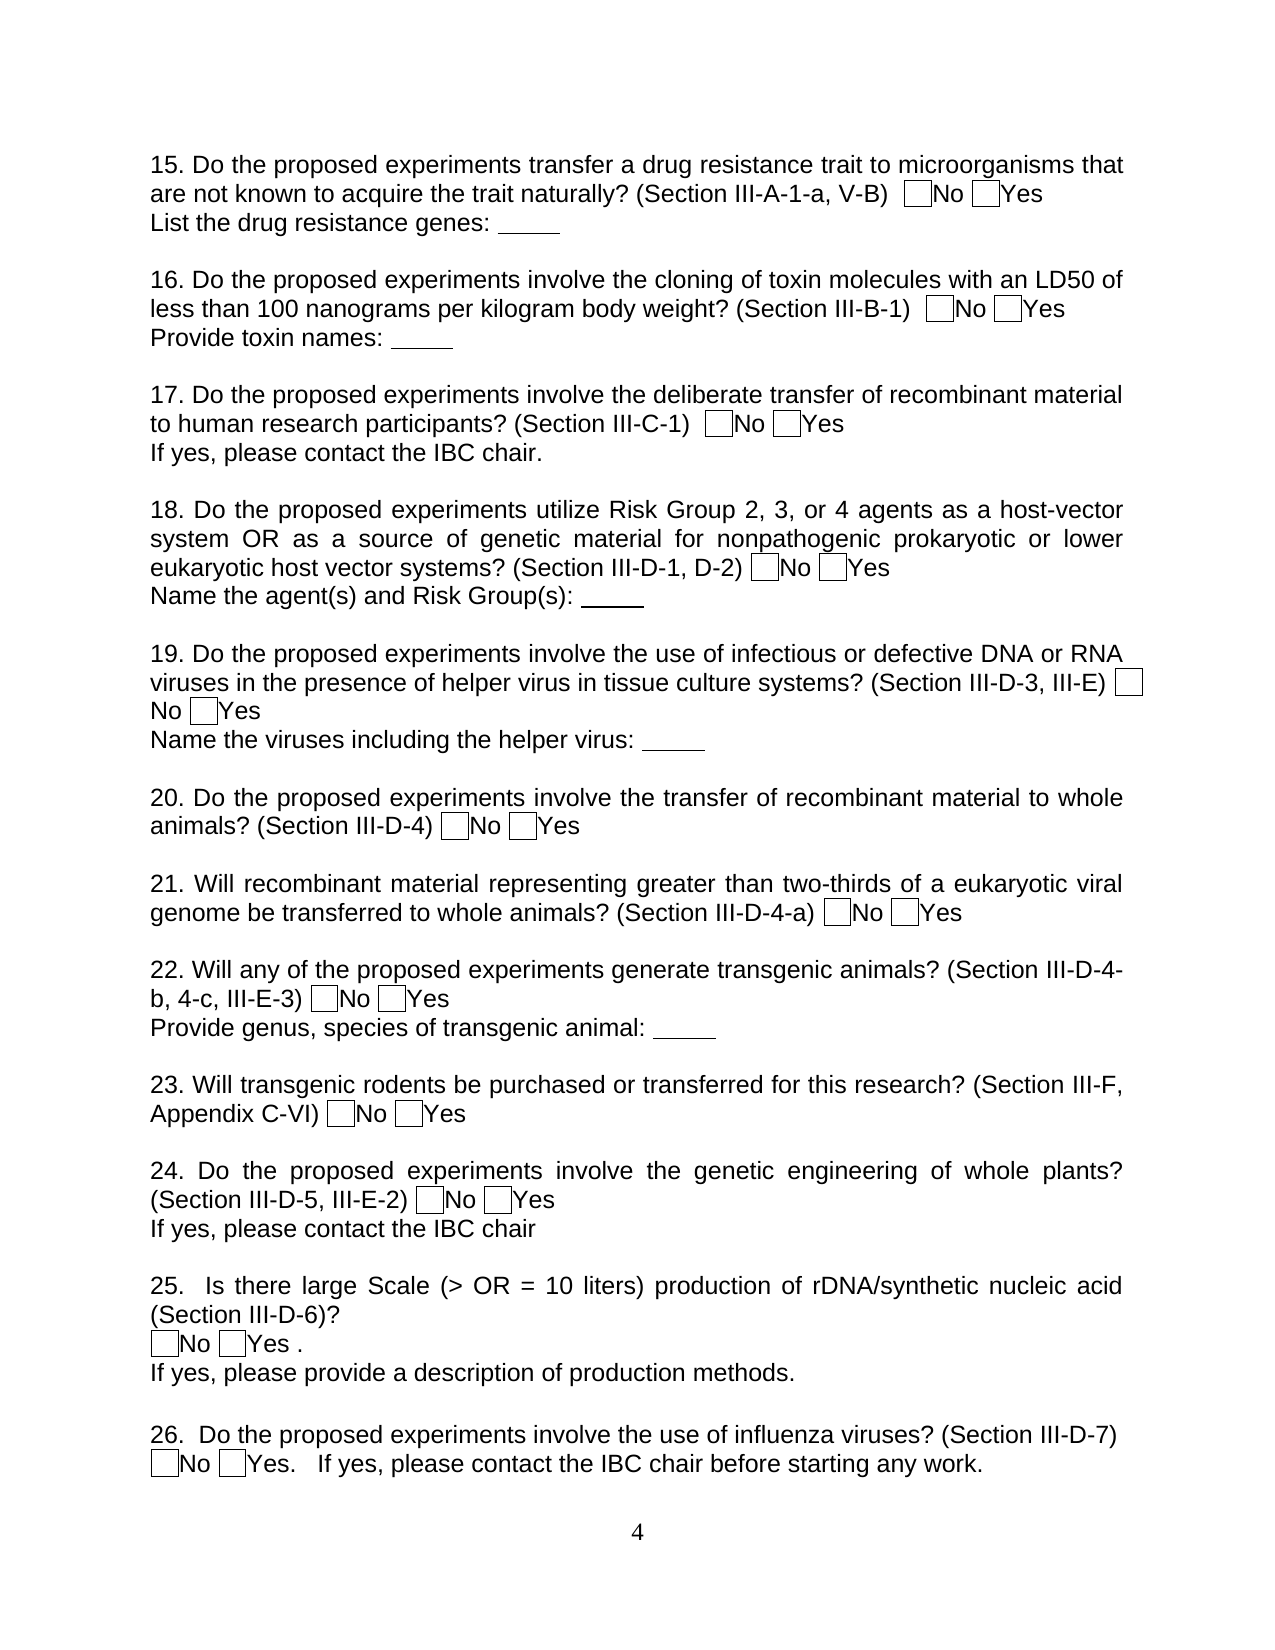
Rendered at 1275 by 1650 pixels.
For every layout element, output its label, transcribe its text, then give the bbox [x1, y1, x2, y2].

text Provide genus, species of transgenic animal: [150, 1012, 1125, 1041]
text If yes, please contact the IBC chair [150, 1214, 1125, 1242]
text No Yes . [150, 1329, 1125, 1357]
text 17. Do the proposed experiments involve the deliberate transfer of recombinant material to human research participants? (Section III-C-1) No Yes [150, 380, 1125, 437]
text 15. Do the proposed experiments transfer a drug resistance trait to microorganisms that are not known to acquire the trait naturally? (Section III-A-1-a, V-B) No Yes [150, 150, 1125, 207]
text Name the viruses including the helper virus: [150, 725, 1125, 754]
text 24. Do the proposed experiments involve the genetic engineering of whole plants? (Section III-D-5, III-E-2) No Yes [150, 1156, 1125, 1214]
text Name the agent(s) and Risk Group(s): [150, 581, 1125, 610]
text 20. Do the proposed experiments involve the transfer of recombinant material to whole animals? (Section III-D-4) No Yes [150, 782, 1125, 840]
text 26. Do the proposed experiments involve the use of influenza viruses? (Section III-D-7) [150, 1420, 1125, 1448]
text 16. Do the proposed experiments involve the cloning of toxin molecules with an LD50 of less than 100 nanograms per kilogram body weight? (Section III-B-1) No Yes [150, 265, 1125, 322]
text 25. Is there large Scale (> OR = 10 liters) production of rDNA/synthetic nucleic acid (Section III-D-6)? [150, 1271, 1125, 1329]
text If yes, please provide a description of production methods. [150, 1357, 1125, 1386]
text 19. Do the proposed experiments involve the use of infectious or defective DNA or RNA viruses in the presence of helper virus in tissue culture systems? (Section III-D-3, III-E) No Yes [150, 639, 1125, 725]
text Provide toxin names: [150, 322, 1125, 351]
text No Yes. If yes, please contact the IBC chair before starting any work. [150, 1448, 1125, 1477]
text 22. Will any of the proposed experiments generate transgenic animals? (Section III-D-4-b, 4-c, III-E-3) No Yes [150, 955, 1125, 1012]
text 18. Do the proposed experiments utilize Risk Group 2, 3, or 4 agents as a host-vector system OR as a source of genetic material for nonpathogenic prokaryotic or lower eukaryotic host vector systems? (Section III-D-1, D-2) No Yes [150, 495, 1125, 581]
text 23. Will transgenic rodents be purchased or transferred for this research? (Section III-F, Appendix C-VI) No Yes [150, 1070, 1125, 1127]
text List the drug resistance genes: [150, 207, 1125, 236]
text 21. Will recombinant material representing greater than two-thirds of a eukaryotic viral genome be transferred to whole animals? (Section III-D-4-a) No Yes [150, 869, 1125, 926]
text If yes, please contact the IBC chair. [150, 437, 1125, 466]
